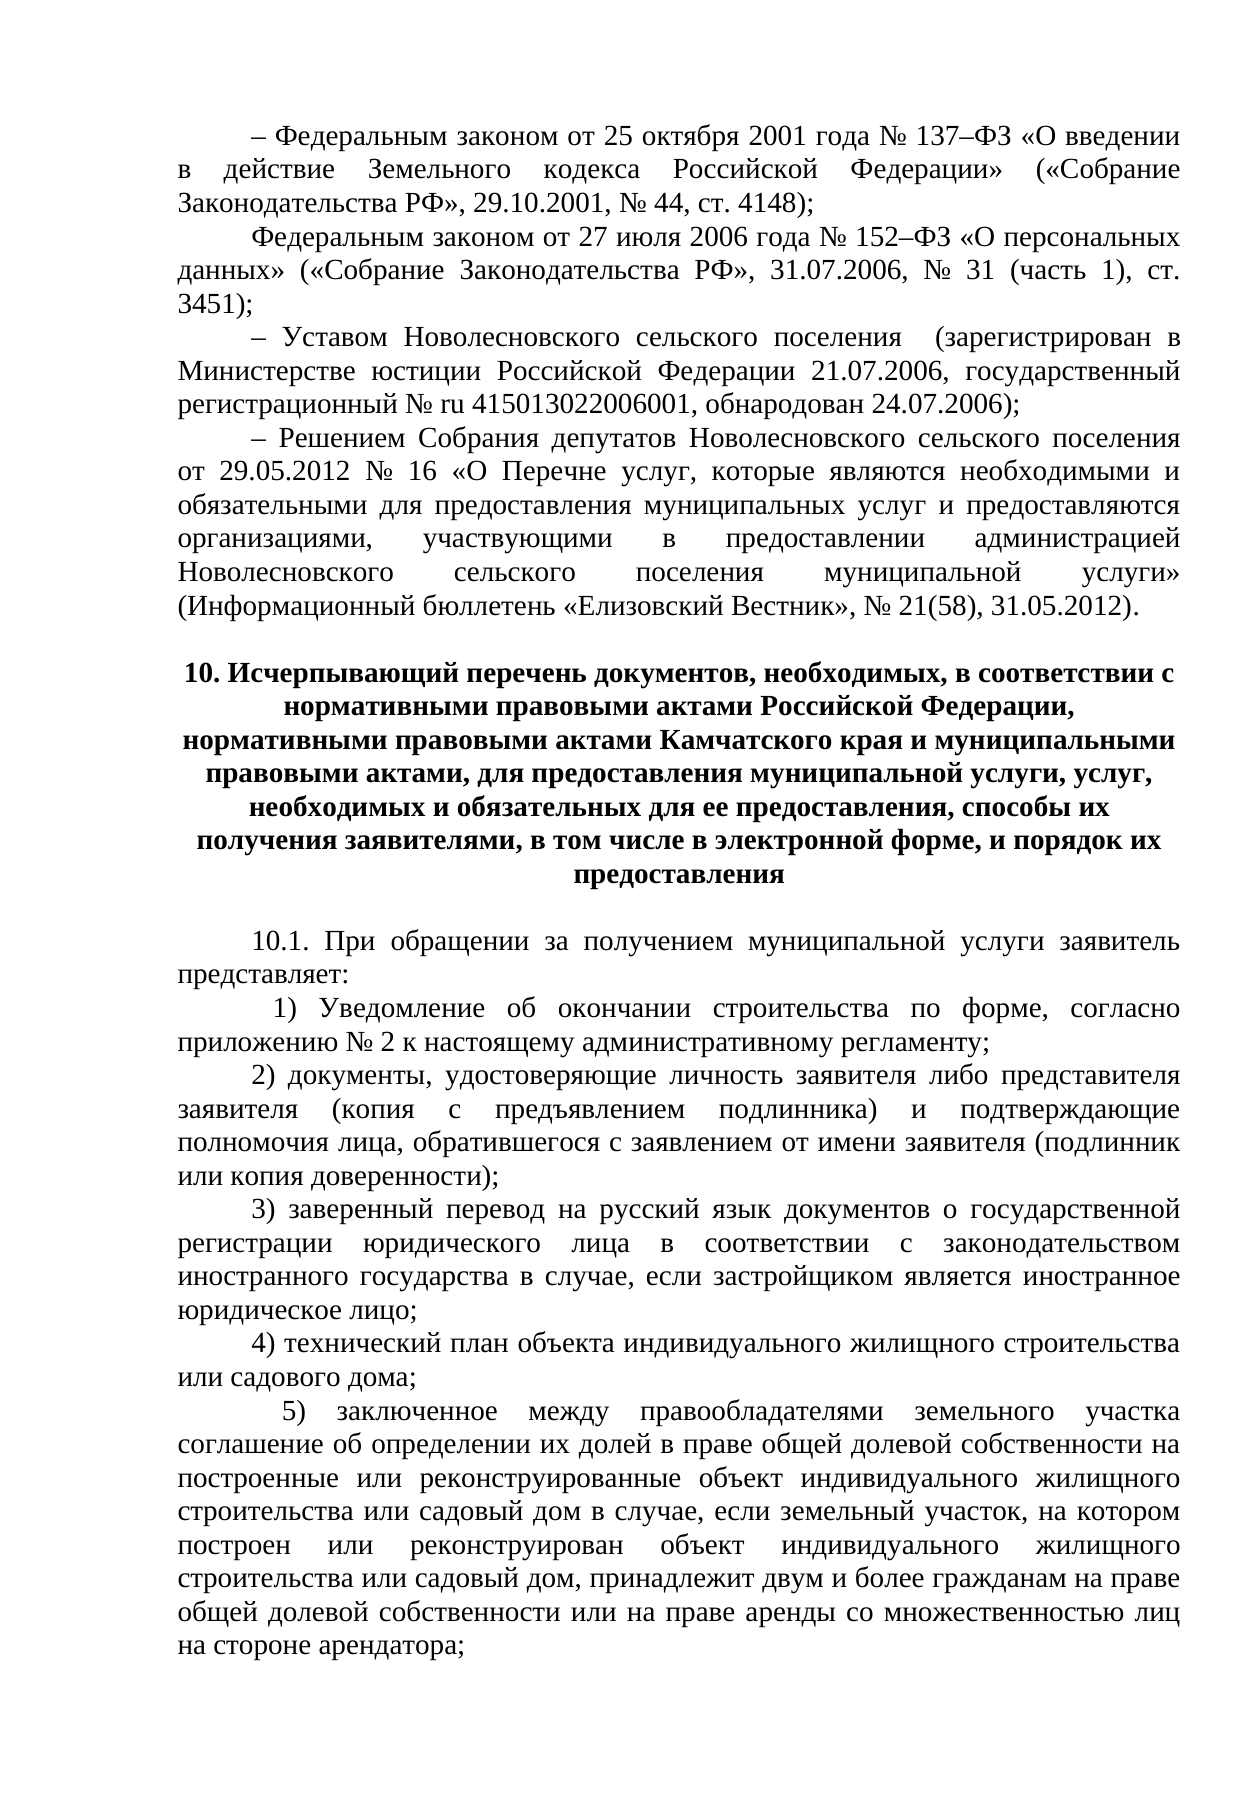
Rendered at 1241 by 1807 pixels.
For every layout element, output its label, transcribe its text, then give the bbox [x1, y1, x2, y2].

text 2) документы, удостоверяющие личность заявителя либо представителя заявителя (копия с предъявлением подлинника) и подтверждающие полномочия лица, обратившегося с заявлением от имени заявителя (подлинник или копия доверенности); [177, 1057, 1181, 1191]
text 10.1. При обращении за получением муниципальной услуги заявитель представляет: [177, 923, 1181, 990]
text 5) заключенное между правообладателями земельного участка соглашение об определении их долей в праве общей долевой собственности на построенные или реконструированные объект индивидуального жилищного строительства или садовый дом в случае, если земельный участок, на котором построен или реконструирован объект индивидуального жилищного строительства или садовый дом, принадлежит двум и более гражданам на праве общей долевой собственности или на праве аренды со множественностью лиц на стороне арендатора; [177, 1393, 1181, 1661]
text 4) технический план объекта индивидуального жилищного строительства или садового дома; [177, 1326, 1181, 1393]
text – Федеральным законом от 25 октября 2001 года № 137–ФЗ «О введении в действие Земельного кодекса Российской Федерации» («Собрание Законодательства РФ», 29.10.2001, № 44, ст. 4148); [177, 118, 1181, 219]
text Федеральным законом от 27 июля 2006 года № 152–ФЗ «О персональных данных» («Собрание Законодательства РФ», 31.07.2006, № 31 (часть 1), ст. 3451); [177, 219, 1181, 319]
text – Решением Собрания депутатов Новолесновского сельского поселения от 29.05.2012 № 16 «О Перечне услуг, которые являются необходимыми и обязательными для предоставления муниципальных услуг и предоставляются организациями, участвующими в предоставлении администрацией Новолесновского сельского поселения муниципальной услуги» (Информационный бюллетень «Елизовский Вестник», № 21(58), 31.05.2012). [177, 420, 1181, 621]
text 1) Уведомление об окончании строительства по форме, согласно приложению № 2 к настоящему административному регламенту; [177, 990, 1181, 1057]
text – Уставом Новолесновского сельского поселения (зарегистрирован в Министерстве юстиции Российской Федерации 21.07.2006, государственный регистрационный № ru 415013022006001, обнародован 24.07.2006); [177, 319, 1181, 420]
text 3) заверенный перевод на русский язык документов о государственной регистрации юридического лица в соответствии с законодательством иностранного государства в случае, если застройщиком является иностранное юридическое лицо; [177, 1191, 1181, 1326]
text 10. Исчерпывающий перечень документов, необходимых, в соответствии с нормативными правовыми актами Российской Федерации, нормативными правовыми актами Камчатского края и муниципальными правовыми актами, для предоставления муниципальной услуги, услуг, необходимых и обязательных для ее предоставления, способы их получения заявителями, в том числе в электронной форме, и порядок их предоставления [177, 655, 1181, 889]
